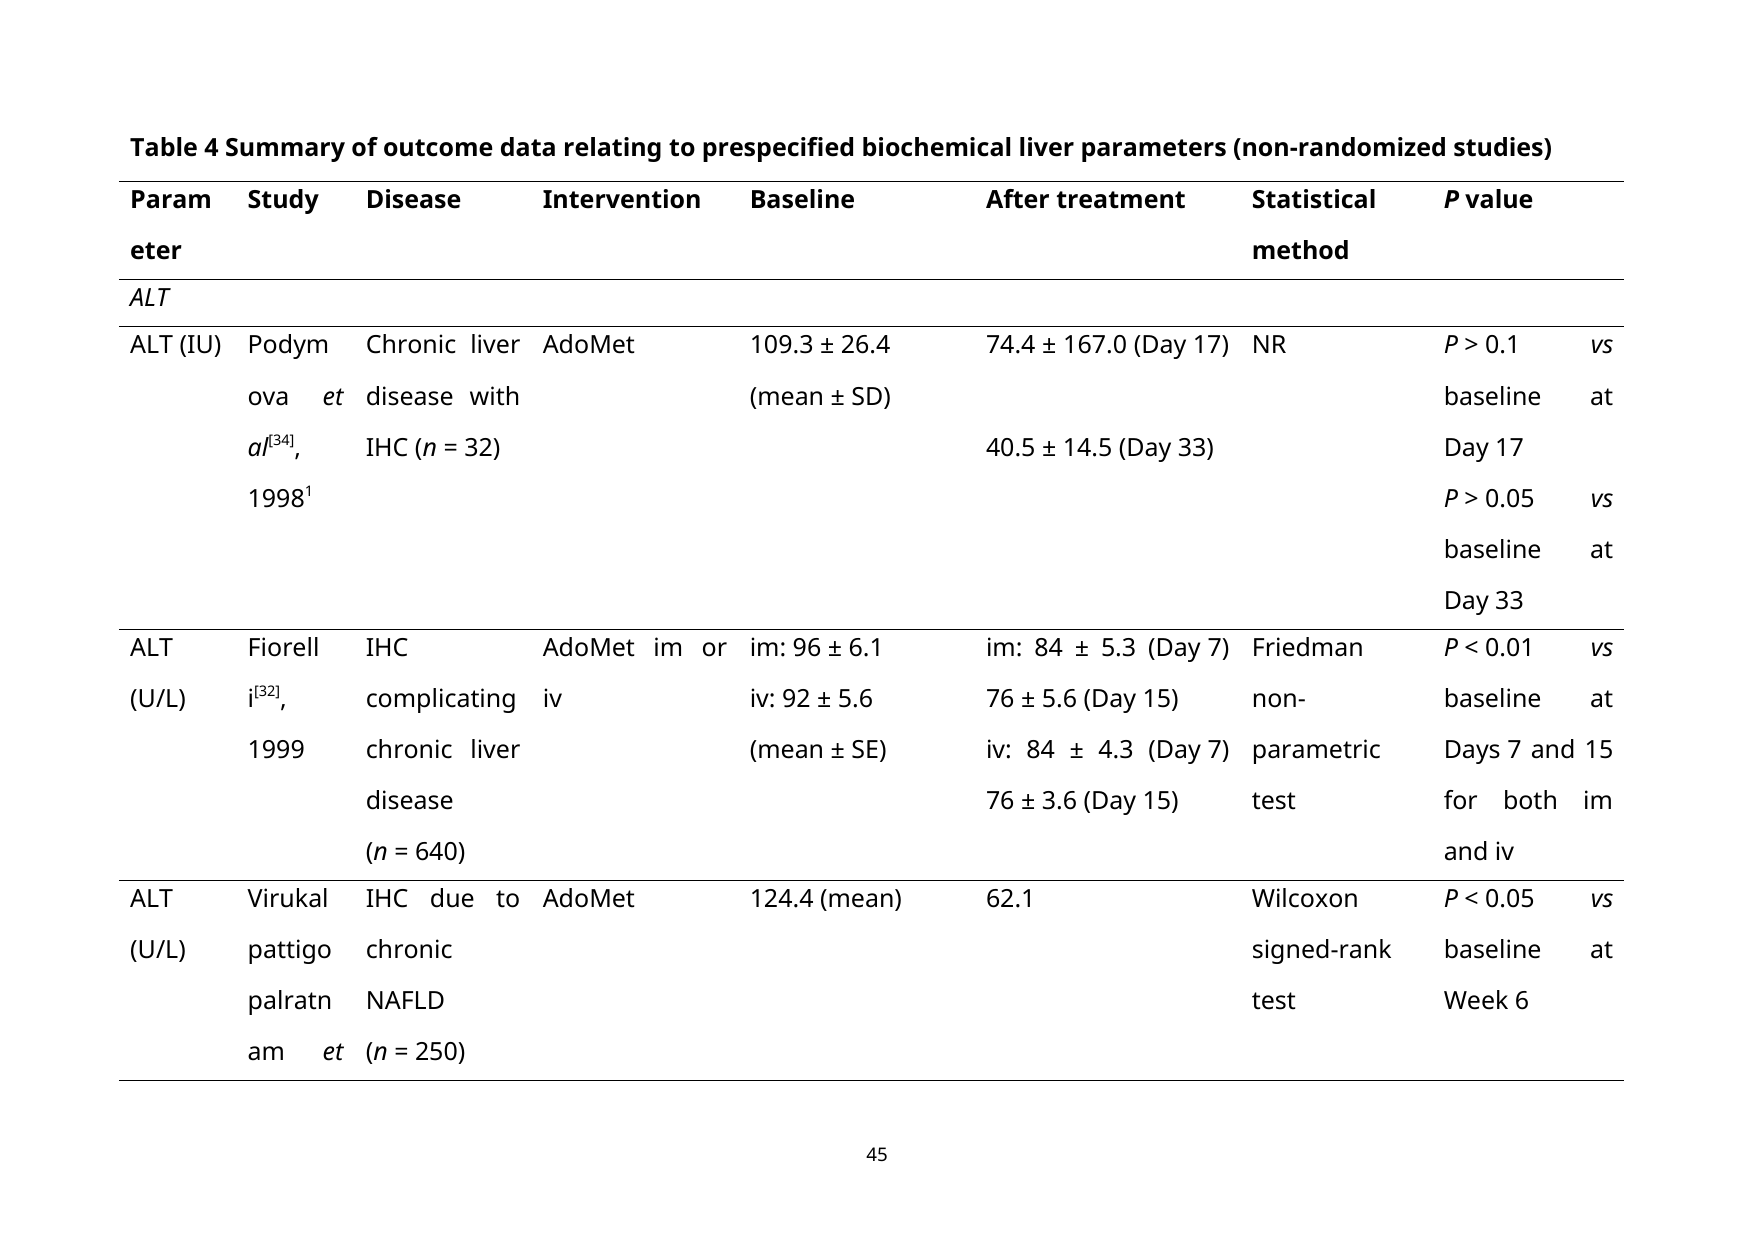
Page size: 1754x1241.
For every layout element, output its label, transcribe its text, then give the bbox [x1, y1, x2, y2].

table_cell Podymova et al[34], 19981 [236, 327, 354, 628]
table_header Intervention [531, 182, 738, 279]
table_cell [1432, 881, 1624, 1080]
table_cell P < 0.01 vs baseline at Days 7 and 15 for both im and iv [1432, 630, 1624, 880]
table_cell AdoMet [531, 327, 738, 628]
table_cell 62.1 [975, 881, 1240, 1080]
table_cell Fiorelli[32], 1999 [236, 630, 354, 880]
table_header Baseline [738, 182, 974, 279]
table_cell AdoMet [531, 881, 738, 1080]
table_header P value [1432, 182, 1624, 279]
table_cell 109.3 ± 26.4 (mean ± SD) [738, 327, 974, 628]
table_cell NR [1240, 327, 1432, 628]
table_cell IHC complicating chronic liver disease (n = 640) [354, 630, 531, 880]
table_cell 124.4 (mean) [738, 881, 974, 1080]
table_cell im: 96 ± 6.1 iv: 92 ± 5.6 (mean ± SE) [738, 630, 974, 880]
table_cell 74.4 ± 167.0 (Day 17) 40.5 ± 14.5 (Day 33) [975, 327, 1240, 628]
table_header Study [236, 182, 354, 279]
table_header Statistical method [1240, 182, 1432, 279]
table_cell im: 84 ± 5.3 (Day 7) 76 ± 5.6 (Day 15) iv: 84 ± 4.3 (Day 7) 76 ± 3.6 (Day 15) [975, 630, 1240, 880]
table_header Parameter [119, 182, 236, 279]
table_header Disease [354, 182, 531, 279]
table_header After treatment [975, 182, 1240, 279]
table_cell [1240, 881, 1432, 1080]
table_cell ALT (U/L) [119, 630, 236, 880]
table_cell ALT [119, 280, 1624, 326]
table_cell ALT (IU) [119, 327, 236, 628]
text Table 4 Summary of outcome data relating to prespecified biochemical liver parameters (non-randomized studies) [130, 130, 1624, 164]
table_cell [354, 881, 531, 1080]
table_cell ALT (U/L) [119, 881, 236, 1080]
table_cell Chronic liver disease with IHC (n = 32) [354, 327, 531, 628]
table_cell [236, 881, 354, 1080]
table_cell Friedman non-parametric test [1240, 630, 1432, 880]
table_cell AdoMet im or iv [531, 630, 738, 880]
table_cell P > 0.1 vs baseline at Day 17 P > 0.05 vs baseline at Day 33 [1432, 327, 1624, 628]
